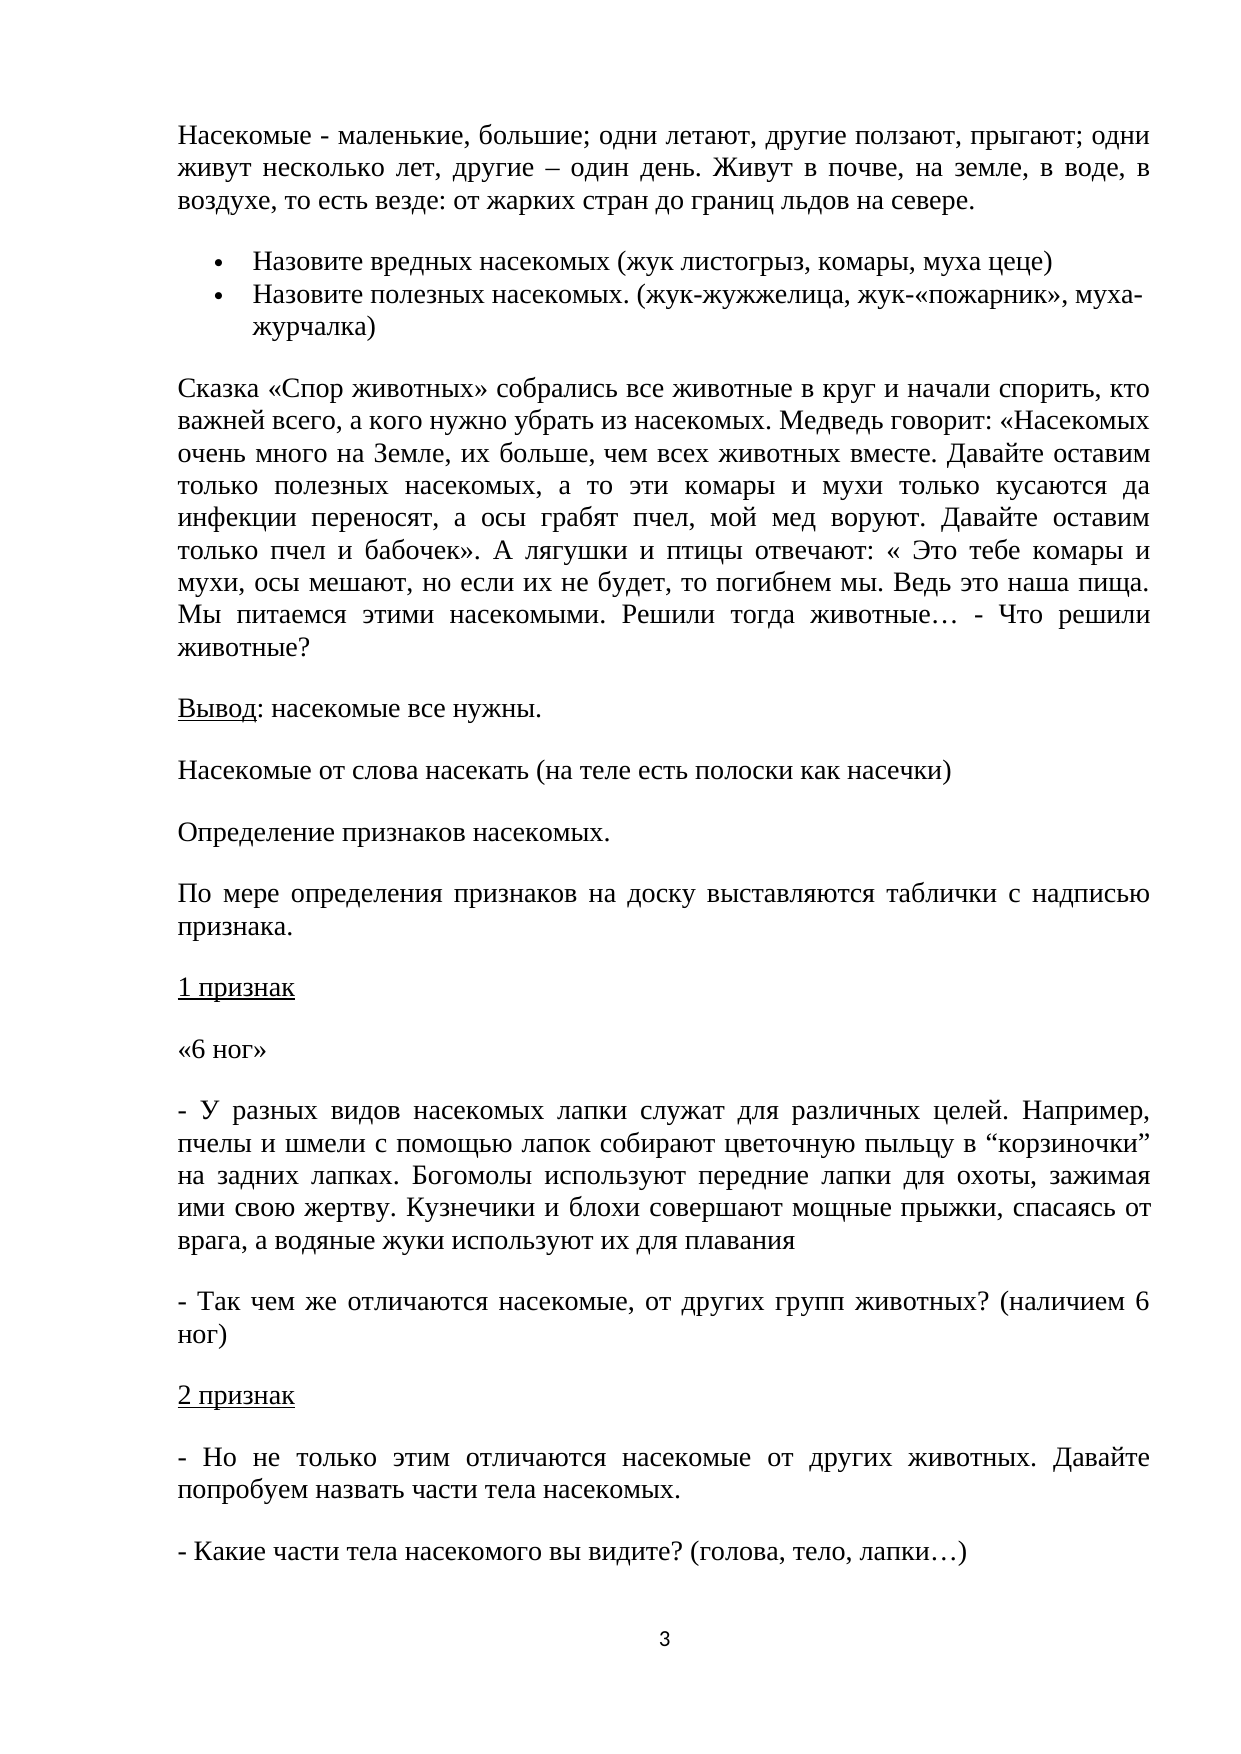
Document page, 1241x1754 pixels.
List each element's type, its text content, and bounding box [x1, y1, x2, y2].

text - Но не только этим отличаются насекомые от других животных. Давайте попробуем назвать части тела насекомых. [177, 1440, 1152, 1505]
text - Какие части тела насекомого вы видите? (голова, тело, лапки…) [177, 1534, 1152, 1566]
text Вывод: насекомые все нужны. [177, 692, 1152, 724]
text 1 признак [177, 970, 1152, 1003]
text Определение признаков насекомых. [177, 815, 1152, 847]
text Насекомые - маленькие, большие; одни летают, другие ползают, прыгают; одни живут несколько лет, другие – один день. Живут в почве, на земле, в воде, в воздухе, то есть везде: от жарких стран до границ льдов на севере. [177, 118, 1152, 215]
text - Так чем же отличаются насекомые, от других групп животных? (наличием 6 ног) [177, 1284, 1152, 1349]
text «6 ног» [177, 1032, 1152, 1064]
text 2 признак [177, 1378, 1152, 1411]
list Назовите вредных насекомых (жук листогрыз, комары, муха цеце) [215, 244, 1152, 277]
text - У разных видов насекомых лапки служат для различных целей. Например, пчелы и шмели с помощью лапок собирают цветочную пыльцу в “корзиночки” на задних лапках. Богомолы используют передние лапки для охоты, зажимая ими свою жертву. Кузнечики и блохи совершают мощные прыжки, спасаясь от врага, а водяные жуки используют их для плавания [177, 1093, 1152, 1255]
text Сказка «Спор животных» собрались все животные в круг и начали спорить, кто важней всего, а кого нужно убрать из насекомых. Медведь говорит: «Насекомых очень много на Земле, их больше, чем всех животных вместе. Давайте оставим только полезных насекомых, а то эти комары и мухи только кусаются да инфекции переносят, а осы грабят пчел, мой мед воруют. Давайте оставим только пчел и бабочек». А лягушки и птицы отвечают: « Это тебе комары и мухи, осы мешают, но если их не будет, то погибнем мы. Ведь это наша пища. Мы питаемся этими насекомыми. Решили тогда животные… - Что решили животные? [177, 371, 1152, 662]
text Насекомые от слова насекать (на теле есть полоски как насечки) [177, 753, 1152, 786]
text По мере определения признаков на доску выставляются таблички с надписью признака. [177, 876, 1152, 941]
list Назовите полезных насекомых. (жук-жужжелица, жук-«пожарник», муха-журчалка) [215, 277, 1152, 342]
